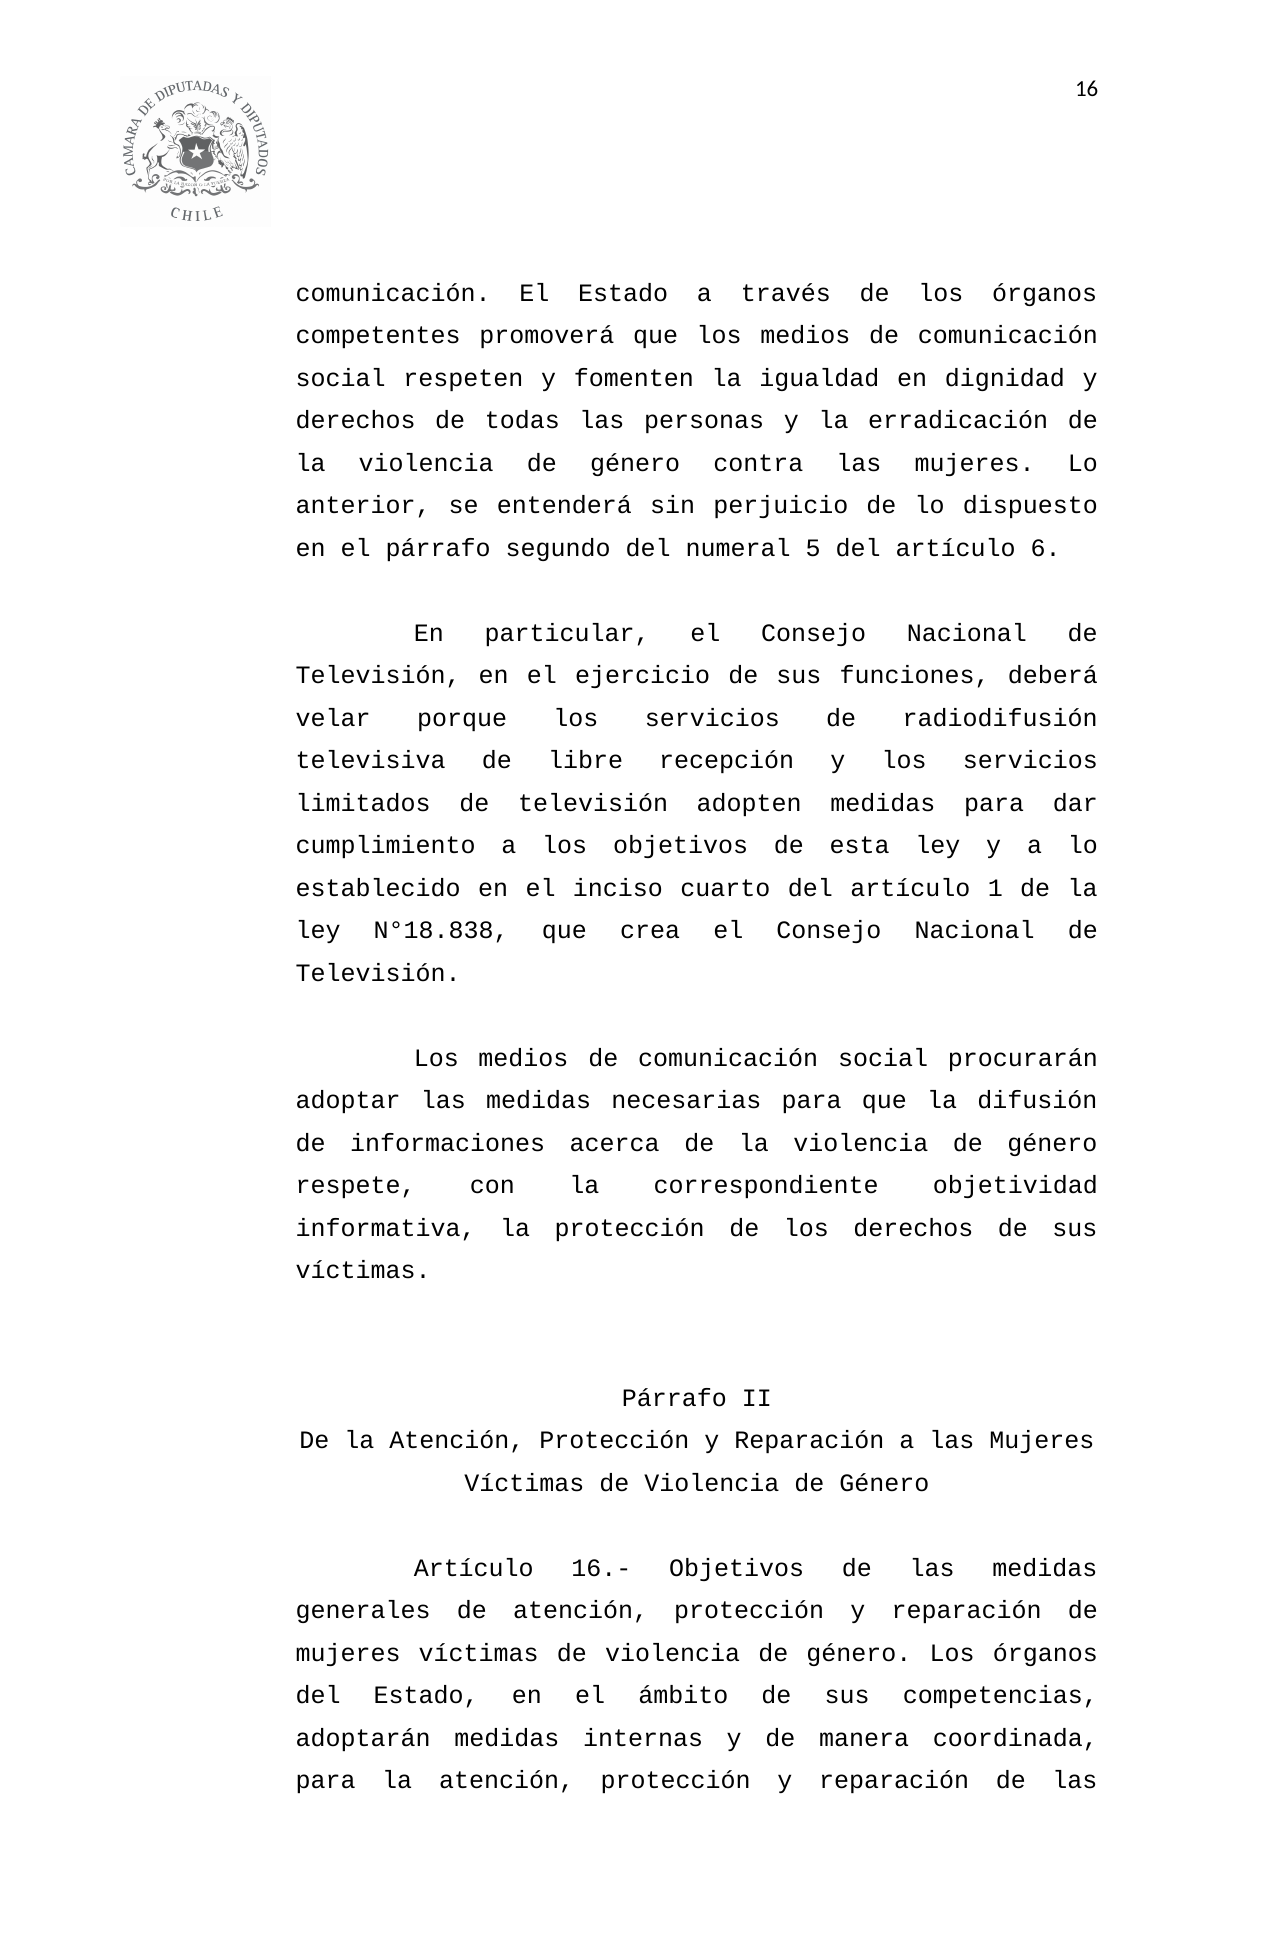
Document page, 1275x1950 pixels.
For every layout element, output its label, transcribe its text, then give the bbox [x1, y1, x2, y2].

text De la Atención, Protección y Reparación a las Mujeres Víctimas de Violencia de Género [295, 1428, 1098, 1499]
text En particular, el Consejo Nacional de Televisión, en el ejercicio de sus funciones, deberá velar porque los servicios de radiodifusión televisiva de libre recepción y los servicios limitados de televisión adopten medidas para dar cumplimiento a los objetivos de esta ley y a lo establecido en el inciso cuarto del artículo 1 de la ley N°18.838, que crea el Consejo Nacional de Televisión. [295, 621, 1098, 989]
picture [120, 76, 271, 227]
text Los medios de comunicación social procurarán adoptar las medidas necesarias para que la difusión de informaciones acerca de la violencia de género respete, con la correspondiente objetividad informativa, la protección de los derechos de sus víctimas. [295, 1046, 1098, 1286]
text Párrafo II [295, 1386, 1098, 1414]
